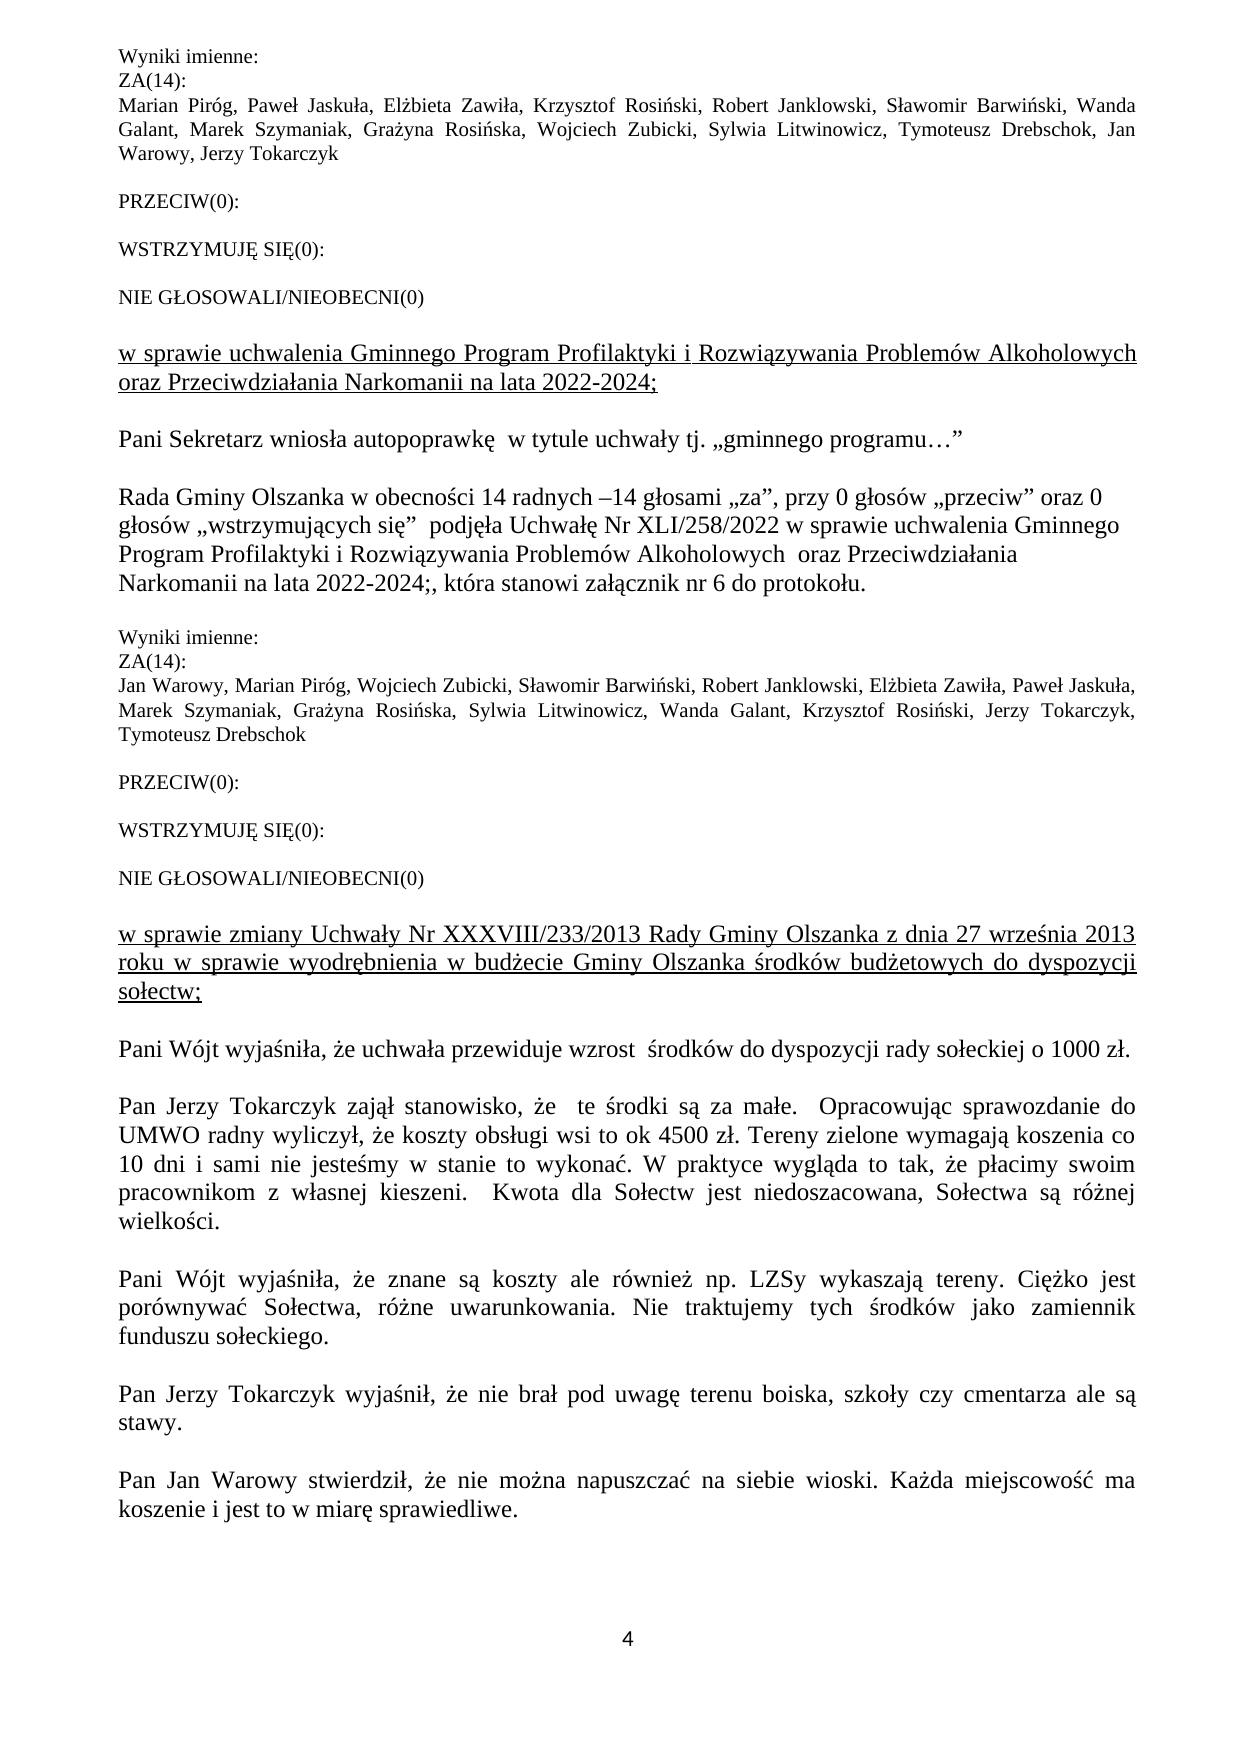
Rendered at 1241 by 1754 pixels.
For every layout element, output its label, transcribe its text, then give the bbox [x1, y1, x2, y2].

text ZA(14): [118, 68, 1137, 92]
text Jan Warowy, Marian Piróg, Wojciech Zubicki, Sławomir Barwiński, Robert Janklowski, Elżbieta Zawiła, Paweł Jaskuła, Marek Szymaniak, Grażyna Rosińska, Sylwia Litwinowicz, Wanda Galant, Krzysztof Rosiński, Jerzy Tokarczyk, Tymoteusz Drebschok [118, 673, 1137, 746]
text Wyniki imienne: [118, 625, 1137, 649]
text Pan Jan Warowy stwierdził, że nie można napuszczać na siebie wioski. Każda miejscowość ma koszenie i jest to w miarę sprawiedliwe. [118, 1465, 1137, 1522]
text Pani Wójt wyjaśniła, że znane są koszty ale również np. LZSy wykaszają tereny. Ciężko jest porównywać Sołectwa, różne uwarunkowania. Nie traktujemy tych środków jako zamiennik funduszu sołeckiego. [118, 1264, 1137, 1350]
text PRZECIW(0): [118, 189, 1137, 213]
text WSTRZYMUJĘ SIĘ(0): [118, 237, 1137, 261]
text ZA(14): [118, 649, 1137, 673]
text WSTRZYMUJĘ SIĘ(0): [118, 818, 1137, 842]
text PRZECIW(0): [118, 770, 1137, 794]
text Wyniki imienne: [118, 44, 1137, 68]
text w sprawie uchwalenia Gminnego Program Profilaktyki i Rozwiązywania Problemów Alkoholowych oraz Przeciwdziałania Narkomanii na lata 2022-2024; [118, 364, 1137, 395]
text Pani Wójt wyjaśniła, że uchwała przewiduje wzrost środków do dyspozycji rady sołeckiej o 1000 zł. [118, 1034, 1137, 1062]
text w sprawie zmiany Uchwały Nr XXXVIII/233/2013 Rady Gminy Olszanka z dnia 27 września 2013 roku w sprawie wyodrębnienia w budżecie Gminy Olszanka środków budżetowych do dyspozycji sołectw; [118, 919, 1137, 972]
text Marian Piróg, Paweł Jaskuła, Elżbieta Zawiła, Krzysztof Rosiński, Robert Janklowski, Sławomir Barwiński, Wanda Galant, Marek Szymaniak, Grażyna Rosińska, Wojciech Zubicki, Sylwia Litwinowicz, Tymoteusz Drebschok, Jan Warowy, Jerzy Tokarczyk [118, 92, 1137, 165]
text Pani Sekretarz wniosła autopoprawkę w tytule uchwały tj. „gminnego programu…” [118, 424, 1137, 453]
text NIE GŁOSOWALI/NIEOBECNI(0) [118, 285, 1137, 309]
text Pan Jerzy Tokarczyk zajął stanowisko, że te środki są za małe. Opracowując sprawozdanie do UMWO radny wyliczył, że koszty obsługi wsi to ok 4500 zł. Tereny zielone wymagają koszenia co 10 dni i sami nie jesteśmy w stanie to wykonać. W praktyce wygląda to tak, że płacimy swoim pracownikom z własnej kieszeni. Kwota dla Sołectw jest niedoszacowana, Sołectwa są różnej wielkości. [118, 1091, 1137, 1235]
text w sprawie zmiany Uchwały Nr XXXVIII/233/2013 Rady Gminy Olszanka z dnia 27 września 2013 roku w sprawie wyodrębnienia w budżecie Gminy Olszanka środków budżetowych do dyspozycji sołectw; [118, 974, 1137, 1005]
text Rada Gminy Olszanka w obecności 14 radnych –14 głosami „za”, przy 0 głosów „przeciw” oraz 0 głosów „wstrzymujących się” podjęła Uchwałę Nr XLI/258/2022 w sprawie uchwalenia Gminnego Program Profilaktyki i Rozwiązywania Problemów Alkoholowych oraz Przeciwdziałania Narkomanii na lata 2022-2024;, która stanowi załącznik nr 6 do protokołu. [118, 482, 1137, 597]
text NIE GŁOSOWALI/NIEOBECNI(0) [118, 866, 1137, 890]
text w sprawie uchwalenia Gminnego Program Profilaktyki i Rozwiązywania Problemów Alkoholowych oraz Przeciwdziałania Narkomanii na lata 2022-2024; [118, 338, 1137, 363]
text Pan Jerzy Tokarczyk wyjaśnił, że nie brał pod uwagę terenu boiska, szkoły czy cmentarza ale są stawy. [118, 1379, 1137, 1436]
